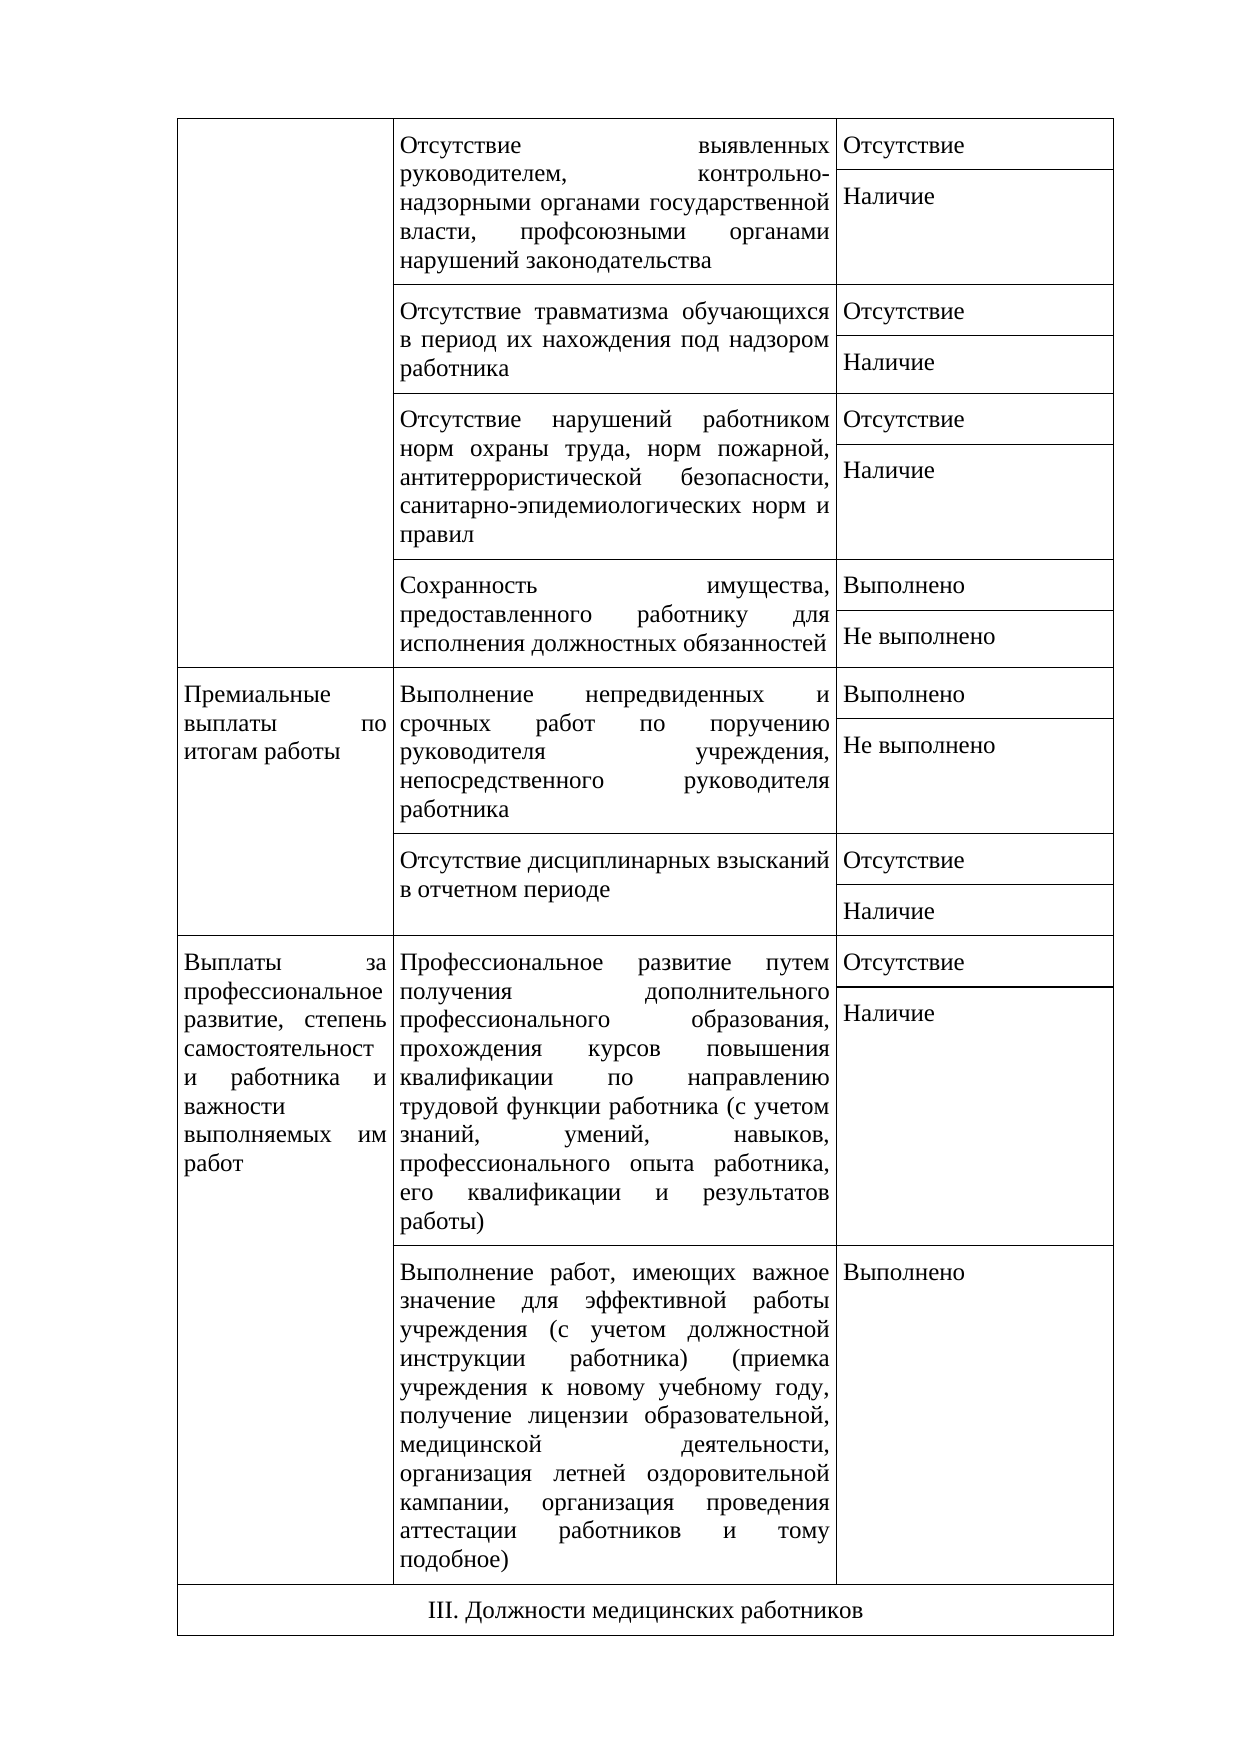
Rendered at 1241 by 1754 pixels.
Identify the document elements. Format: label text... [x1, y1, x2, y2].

table_cell Отсутствие [837, 834, 1113, 884]
table_cell Наличие [837, 988, 1113, 1245]
table_cell Профессиональное развитие путем получения дополнительного профессионального образования, прохождения курсов повышения квалификации по направлению трудовой функции работника (с учетом знаний, умений, навыков, профессионального опыта работника, его квалификации и результатов работы) [394, 936, 836, 1245]
table_cell Отсутствие [837, 119, 1113, 169]
table_cell Отсутствие [837, 285, 1113, 335]
table_cell Выполнение работ, имеющих важное значение для эффективной работы учреждения (с учетом должностной инструкции работника) (приемка учреждения к новому учебному году, получение лицензии образовательной, медицинской деятельности, организация летней оздоровительной кампании, организация проведения аттестации работников и тому подобное) [394, 1246, 836, 1584]
table_cell Выполнено [837, 668, 1113, 718]
table_cell Отсутствие травматизма обучающихся в период их нахождения под надзором работника [394, 285, 836, 393]
table_cell Премиальные выплаты по итогам работы [178, 668, 393, 935]
table_cell Выполнение непредвиденных и срочных работ по поручению руководителя учреждения, непосредственного руководителя работника [394, 668, 836, 833]
table_cell Наличие [837, 336, 1113, 393]
table_cell Выплаты за профессиональное развитие, степень самостоятельности работника и важности выполняемых им работ [178, 936, 393, 1584]
table_cell Отсутствие нарушений работником норм охраны труда, норм пожарной, антитеррористической безопасности, санитарно-эпидемиологических норм и правил [394, 394, 836, 559]
table_cell III. Должности медицинских работников [178, 1585, 1113, 1635]
table_cell Выполнено [837, 1246, 1113, 1584]
table_cell Выполнено [837, 560, 1113, 610]
table_cell Наличие [837, 885, 1113, 935]
table_cell Отсутствие выявленных руководителем, контрольно-надзорными органами государственной власти, профсоюзными органами нарушений законодательства [394, 119, 836, 284]
table_cell Не выполнено [837, 611, 1113, 667]
table_cell Сохранность имущества, предоставленного работнику для исполнения должностных обязанностей [394, 560, 836, 667]
table_cell Отсутствие [837, 394, 1113, 444]
table_cell Наличие [837, 170, 1113, 284]
table_cell Отсутствие дисциплинарных взысканий в отчетном периоде [394, 834, 836, 935]
table_cell Отсутствие [837, 936, 1113, 986]
table_cell Не выполнено [837, 719, 1113, 833]
table_cell Наличие [837, 445, 1113, 559]
